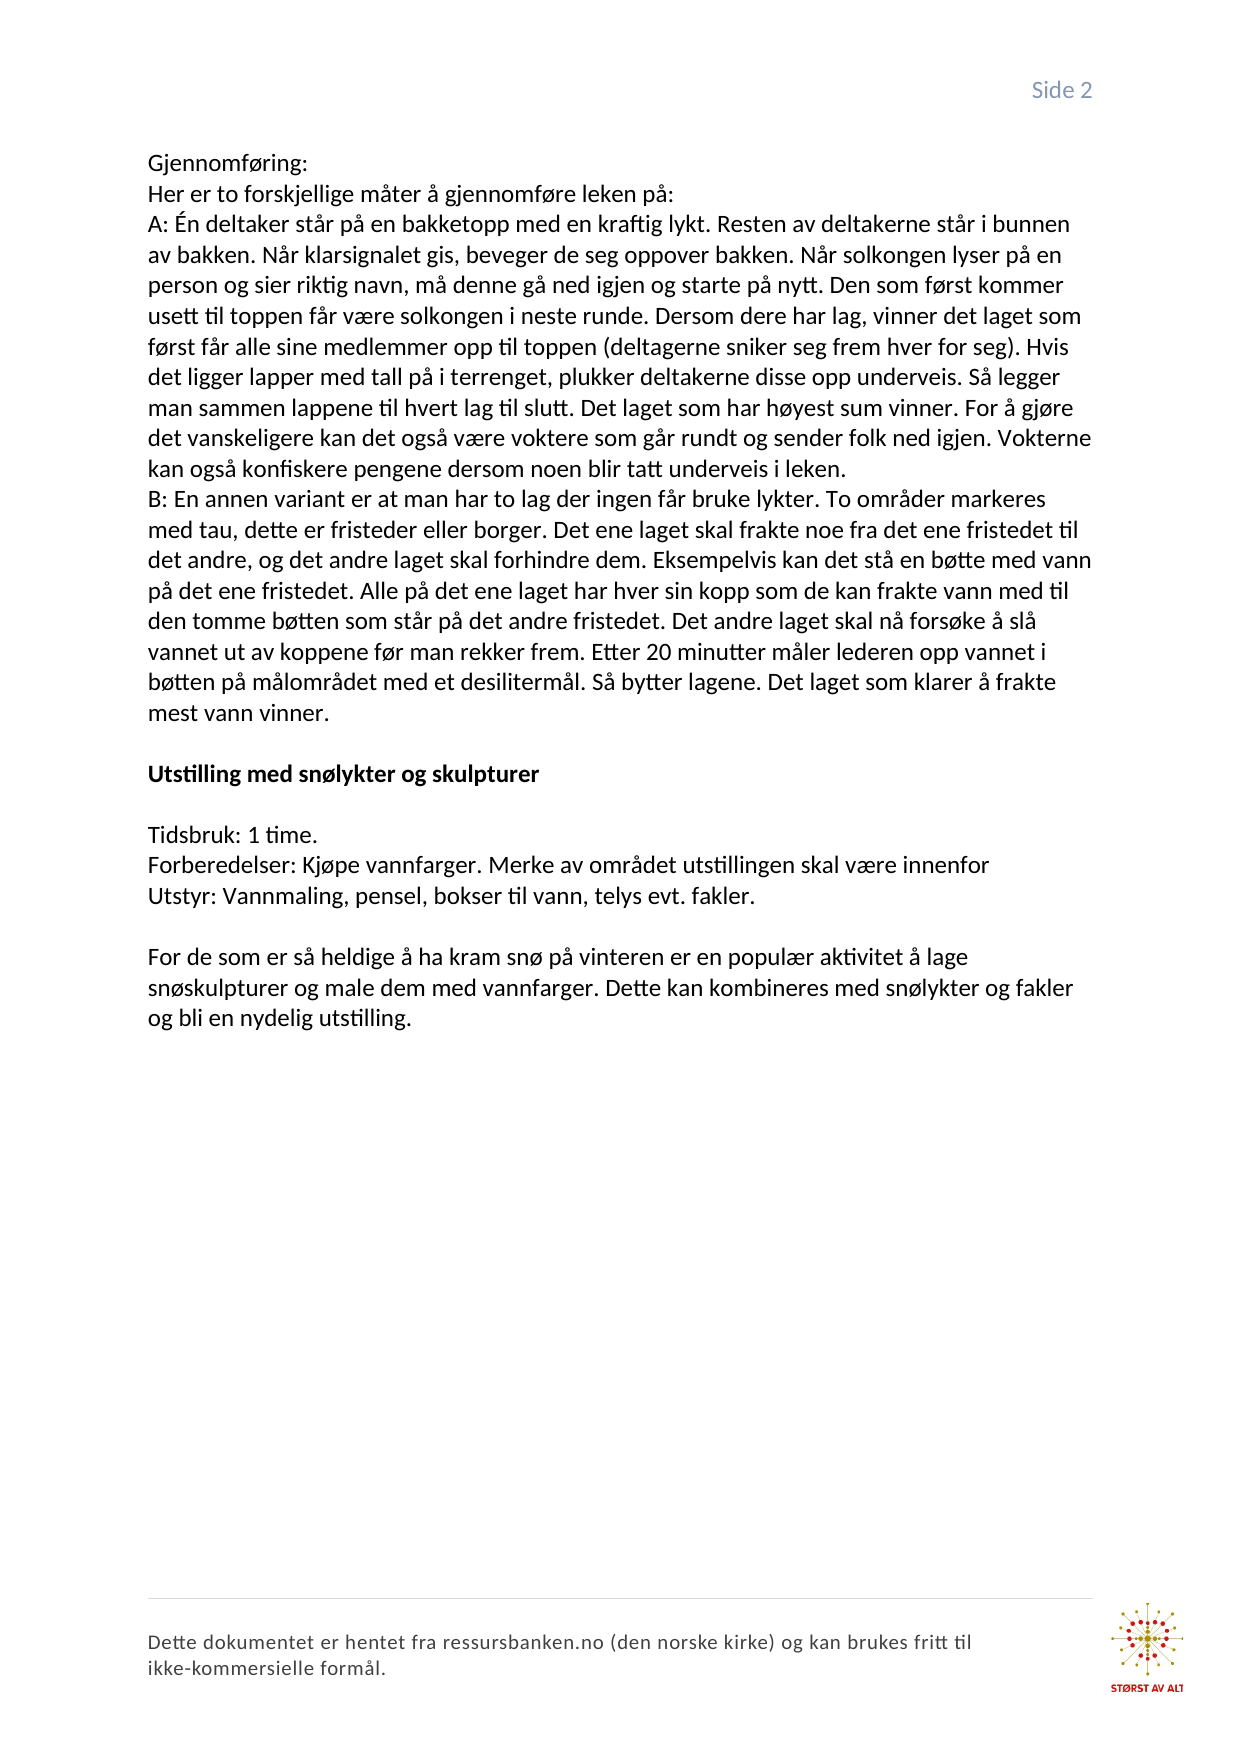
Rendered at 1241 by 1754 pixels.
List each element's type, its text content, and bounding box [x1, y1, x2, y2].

text Forberedelser: Kjøpe vannfarger. Merke av området utstillingen skal være innenfor [148, 849, 1093, 880]
text Utstyr: Vannmaling, pensel, bokser til vann, telys evt. fakler. [148, 880, 1093, 911]
text Utstilling med snølykter og skulpturer [148, 758, 1093, 788]
picture [1111, 1603, 1184, 1692]
text A: Én deltaker står på en bakketopp med en kraftig lykt. Resten av deltakerne står i bunnen av bakken. Når klarsignalet gis, beveger de seg oppover bakken. Når solkongen lyser på en person og sier riktig navn, må denne gå ned igjen og starte på nytt. Den som først kommer usett til toppen får være solkongen i neste runde. Dersom dere har lag, vinner det laget som først får alle sine medlemmer opp til toppen (deltagerne sniker seg frem hver for seg). Hvis det ligger lapper med tall på i terrenget, plukker deltakerne disse opp underveis. Så legger man sammen lappene til hvert lag til slutt. Det laget som har høyest sum vinner. For å gjøre det vanskeligere kan det også være voktere som går rundt og sender folk ned igjen. Vokterne kan også konfiskere pengene dersom noen blir tatt underveis i leken. [148, 209, 1093, 483]
text For de som er så heldige å ha kram snø på vinteren er en populær aktivitet å lage snøskulpturer og male dem med vannfarger. Dette kan kombineres med snølykter og fakler og bli en nydelig utstilling. [148, 941, 1093, 1033]
text Her er to forskjellige måter å gjennomføre leken på: [148, 178, 1093, 209]
text Gjennomføring: [148, 148, 1093, 178]
text Tidsbruk: 1 time. [148, 819, 1093, 849]
text B: En annen variant er at man har to lag der ingen får bruke lykter. To områder markeres med tau, dette er fristeder eller borger. Det ene laget skal frakte noe fra det ene fristedet til det andre, og det andre laget skal forhindre dem. Eksempelvis kan det stå en bøtte med vann på det ene fristedet. Alle på det ene laget har hver sin kopp som de kan frakte vann med til den tomme bøtten som står på det andre fristedet. Det andre laget skal nå forsøke å slå vannet ut av koppene før man rekker frem. Etter 20 minutter måler lederen opp vannet i bøtten på målområdet med et desilitermål. Så bytter lagene. Det laget som klarer å frakte mest vann vinner. [148, 483, 1093, 727]
